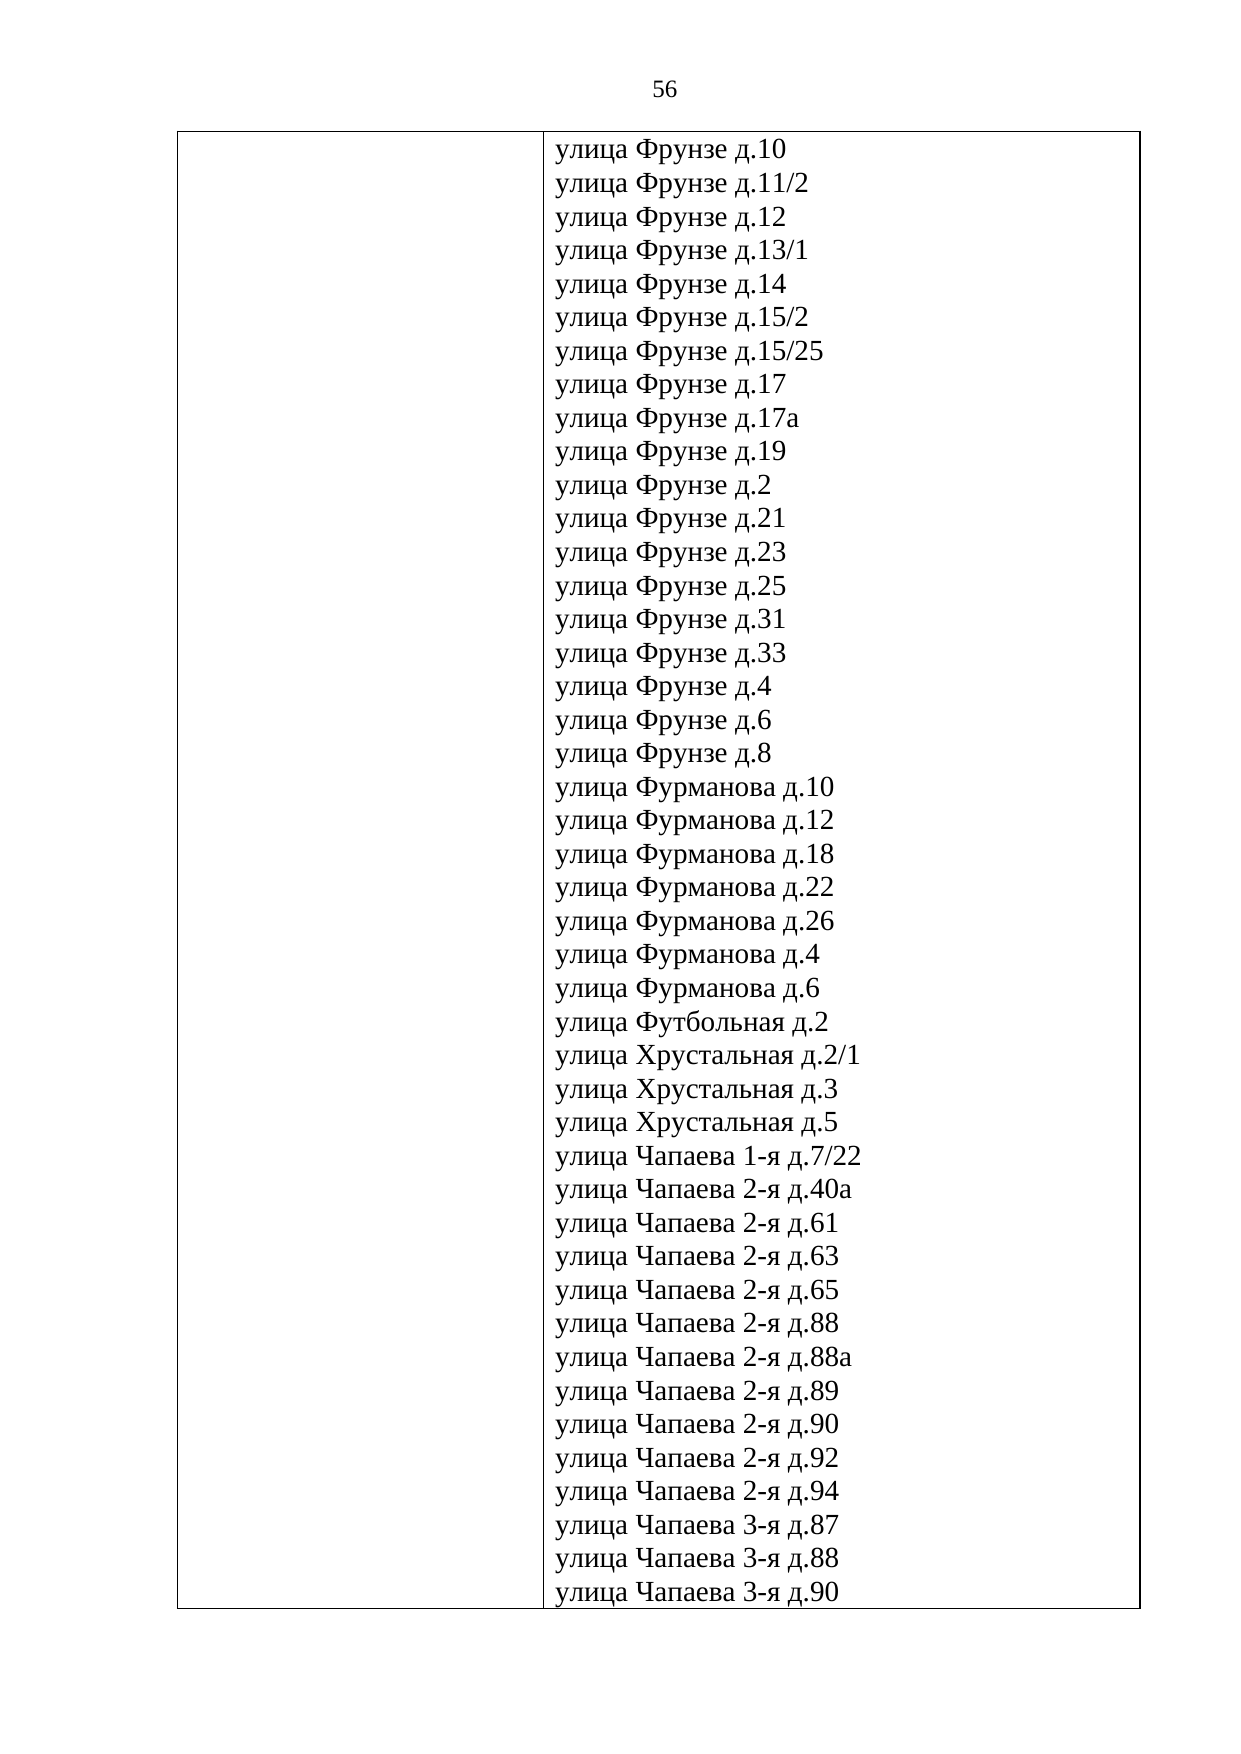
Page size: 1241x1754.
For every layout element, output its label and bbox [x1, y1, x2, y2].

table_cell [178, 132, 543, 1607]
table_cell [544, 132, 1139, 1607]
